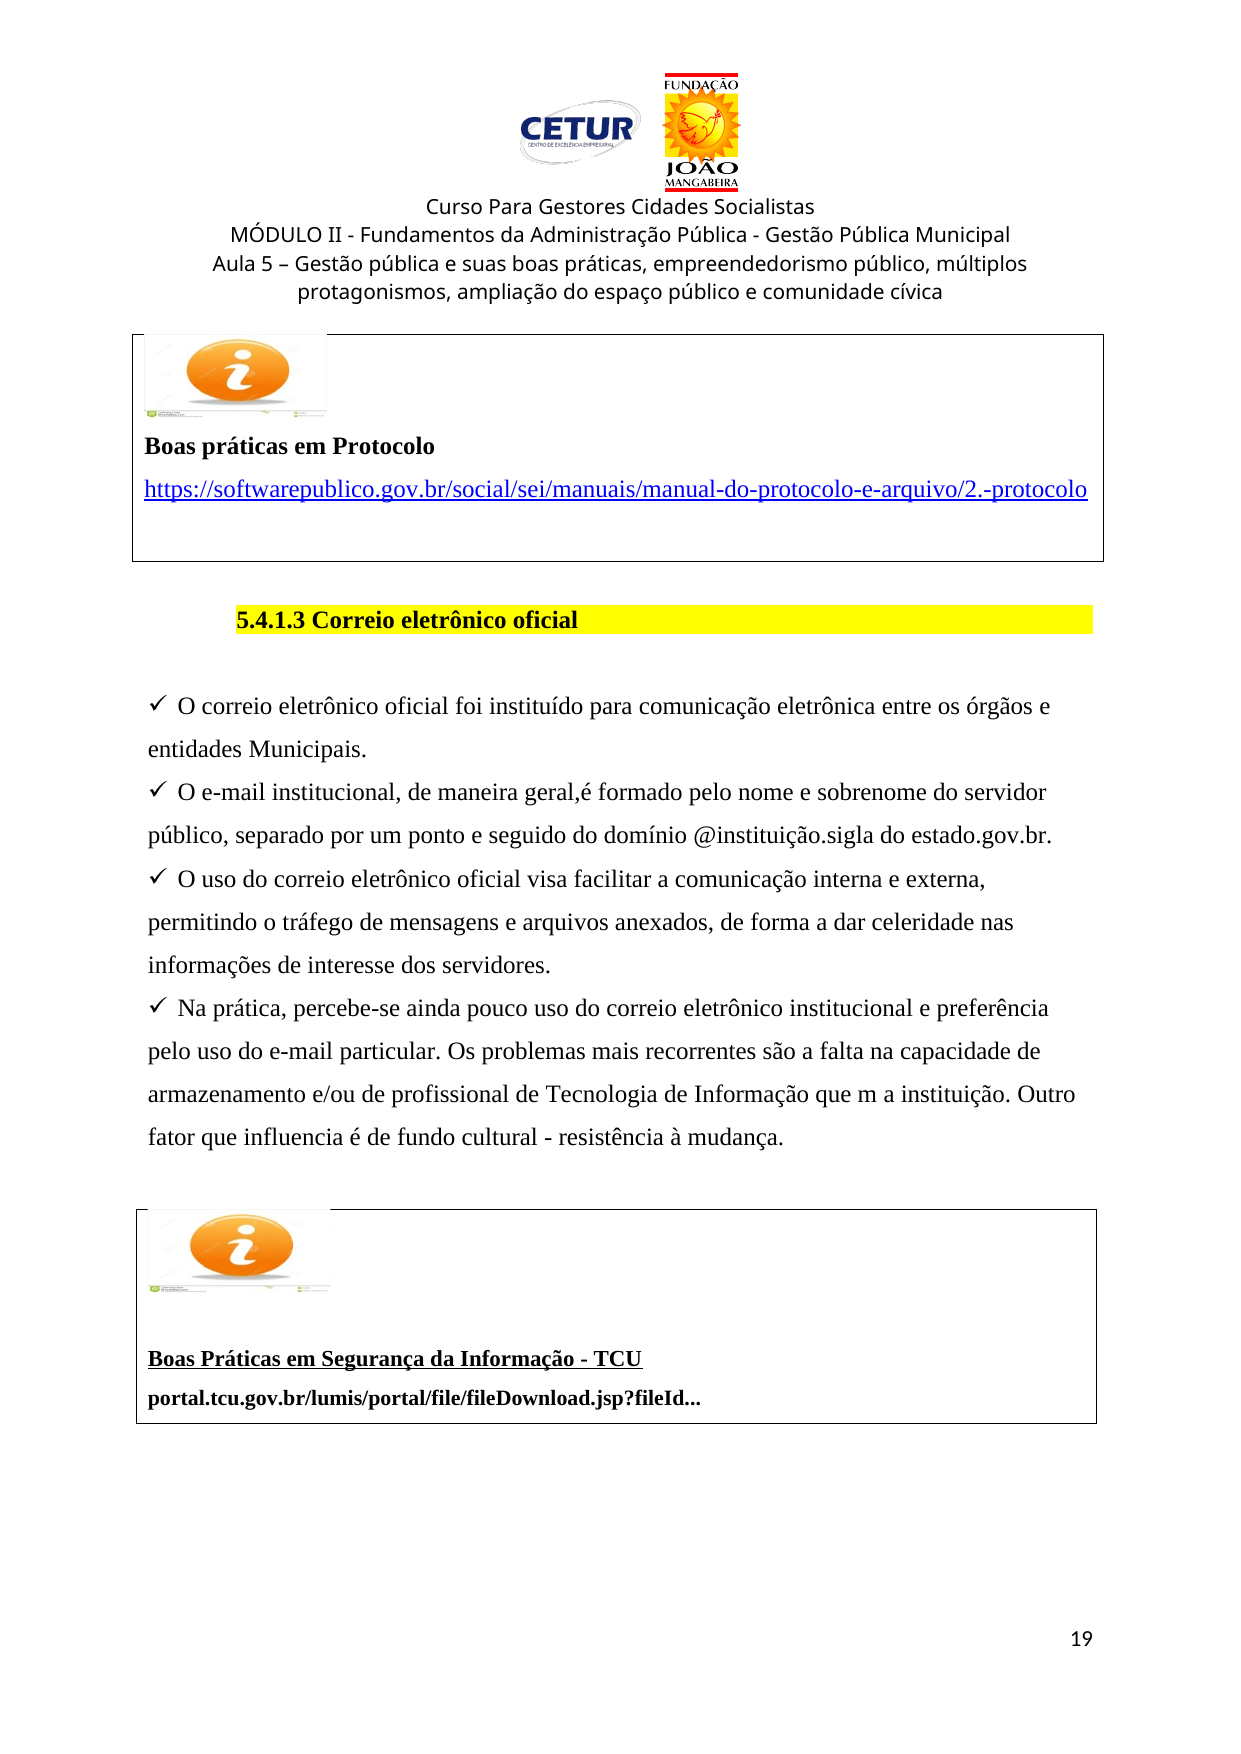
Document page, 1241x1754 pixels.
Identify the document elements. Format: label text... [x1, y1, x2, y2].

table_header Boas práticas em Protocolo https://softwarepublico.gov.br/social/sei/manuais/manual-do-protocolo-e-arquivo/2.-protocolo [133, 335, 1103, 561]
list O uso do correio eletrônico oficial visa facilitar a comunicação interna e externa, permitindo o tráfego de mensagens e arquivos anexados, de forma a dar celeridade nas informações de interesse dos servidores. [148, 864, 1093, 979]
list O correio eletrônico oficial foi instituído para comunicação eletrônica entre os órgãos e entidades Municipais. [148, 691, 1093, 763]
picture [147, 1209, 331, 1293]
table_header Boas Práticas em Segurança da Informação - TCU portal.tcu.gov.br/lumis/portal/file/fileDownload.jsp?fileId... [137, 1210, 1096, 1423]
list O e-mail institucional, de maneira geral,é formado pelo nome e sobrenome do servidor público, separado por um ponto e seguido do domínio @instituição.sigla do estado.gov.br. [148, 777, 1093, 849]
text 5.4.1.3 Correio eletrônico oficial [236, 605, 1093, 634]
list Na prática, percebe-se ainda pouco uso do correio eletrônico institucional e preferência pelo uso do e-mail particular. Os problemas mais recorrentes são a falta na capacidade de armazenamento e/ou de profissional de Tecnologia de Informação que m a instituição. Outro fator que influencia é de fundo cultural - resistência à mudança. [148, 993, 1093, 1151]
picture [498, 73, 742, 192]
picture [144, 334, 327, 418]
